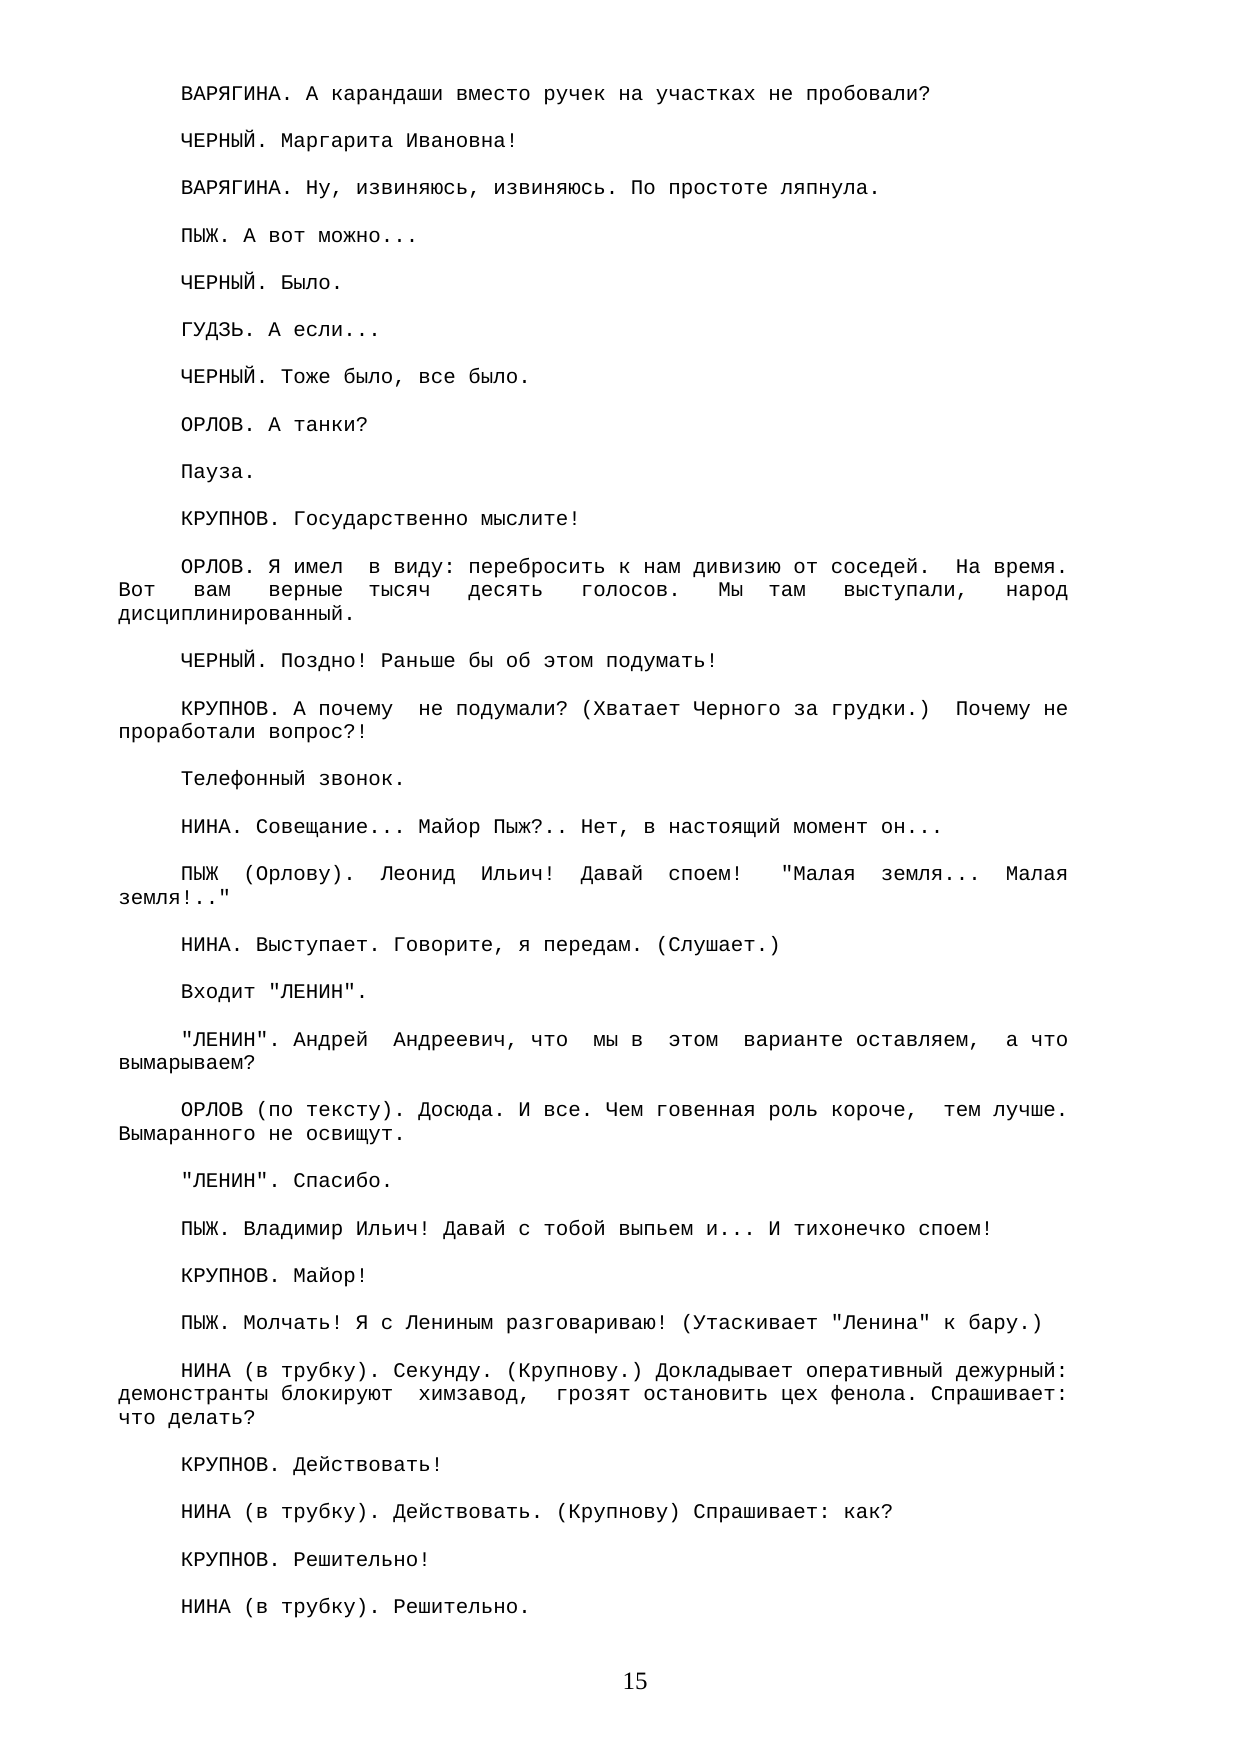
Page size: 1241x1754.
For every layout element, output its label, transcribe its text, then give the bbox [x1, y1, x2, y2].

text земля!.." [118, 887, 1152, 910]
text КРУПНОВ. Майор! [118, 1265, 1152, 1289]
text ОРЛОВ (по тексту). Досюда. И все. Чем говенная роль короче, тем лучше. [118, 1099, 1152, 1123]
text ЧЕРНЫЙ. Маргарита Ивановна! [118, 130, 1152, 154]
text ОРЛОВ. А танки? [118, 414, 1152, 437]
text демонстранты блокируют химзавод, грозят остановить цех фенола. Спрашивает: [118, 1383, 1152, 1407]
text Вот вам верные тысяч десять голосов. Мы там выступали, народ [118, 579, 1152, 603]
text "ЛЕНИН". Андрей Андреевич, что мы в этом варианте оставляем, а что [118, 1028, 1152, 1052]
text что делать? [118, 1407, 1152, 1431]
text КРУПНОВ. А почему не подумали? (Хватает Черного за грудки.) Почему не [118, 697, 1152, 721]
text НИНА. Выступает. Говорите, я передам. (Слушает.) [118, 934, 1152, 958]
text "ЛЕНИН". Спасибо. [118, 1170, 1152, 1194]
text ПЫЖ. Молчать! Я с Лениным разговариваю! (Утаскивает "Ленина" к бару.) [118, 1312, 1152, 1336]
text дисциплинированный. [118, 603, 1152, 627]
text проработали вопрос?! [118, 721, 1152, 745]
text ВАРЯГИНА. А карандаши вместо ручек на участках не пробовали? [118, 83, 1152, 106]
text ГУДЗЬ. А если... [118, 319, 1152, 343]
text ПЫЖ. А вот можно... [118, 224, 1152, 248]
text ВАРЯГИНА. Ну, извиняюсь, извиняюсь. По простоте ляпнула. [118, 177, 1152, 201]
text ЧЕРНЫЙ. Поздно! Раньше бы об этом подумать! [118, 650, 1152, 674]
text НИНА (в трубку). Секунду. (Крупнову.) Докладывает оперативный дежурный: [118, 1359, 1152, 1383]
text ПЫЖ (Орлову). Леонид Ильич! Давай споем! "Малая земля... Малая [118, 863, 1152, 887]
text КРУПНОВ. Государственно мыслите! [118, 508, 1152, 532]
text НИНА (в трубку). Решительно. [118, 1596, 1152, 1620]
text НИНА (в трубку). Действовать. (Крупнову) Спрашивает: как? [118, 1501, 1152, 1525]
text Входит "ЛЕНИН". [118, 981, 1152, 1005]
text ЧЕРНЫЙ. Тоже было, все было. [118, 366, 1152, 390]
text Вымаранного не освищут. [118, 1123, 1152, 1147]
text Телефонный звонок. [118, 768, 1152, 792]
text Пауза. [118, 461, 1152, 485]
text НИНА. Совещание... Майор Пыж?.. Нет, в настоящий момент он... [118, 816, 1152, 839]
text КРУПНОВ. Действовать! [118, 1454, 1152, 1478]
text КРУПНОВ. Решительно! [118, 1549, 1152, 1572]
text ОРЛОВ. Я имел в виду: перебросить к нам дивизию от соседей. На время. [118, 556, 1152, 579]
text ПЫЖ. Владимир Ильич! Давай с тобой выпьем и... И тихонечко споем! [118, 1218, 1152, 1241]
text ЧЕРНЫЙ. Было. [118, 272, 1152, 296]
text вымарываем? [118, 1052, 1152, 1076]
